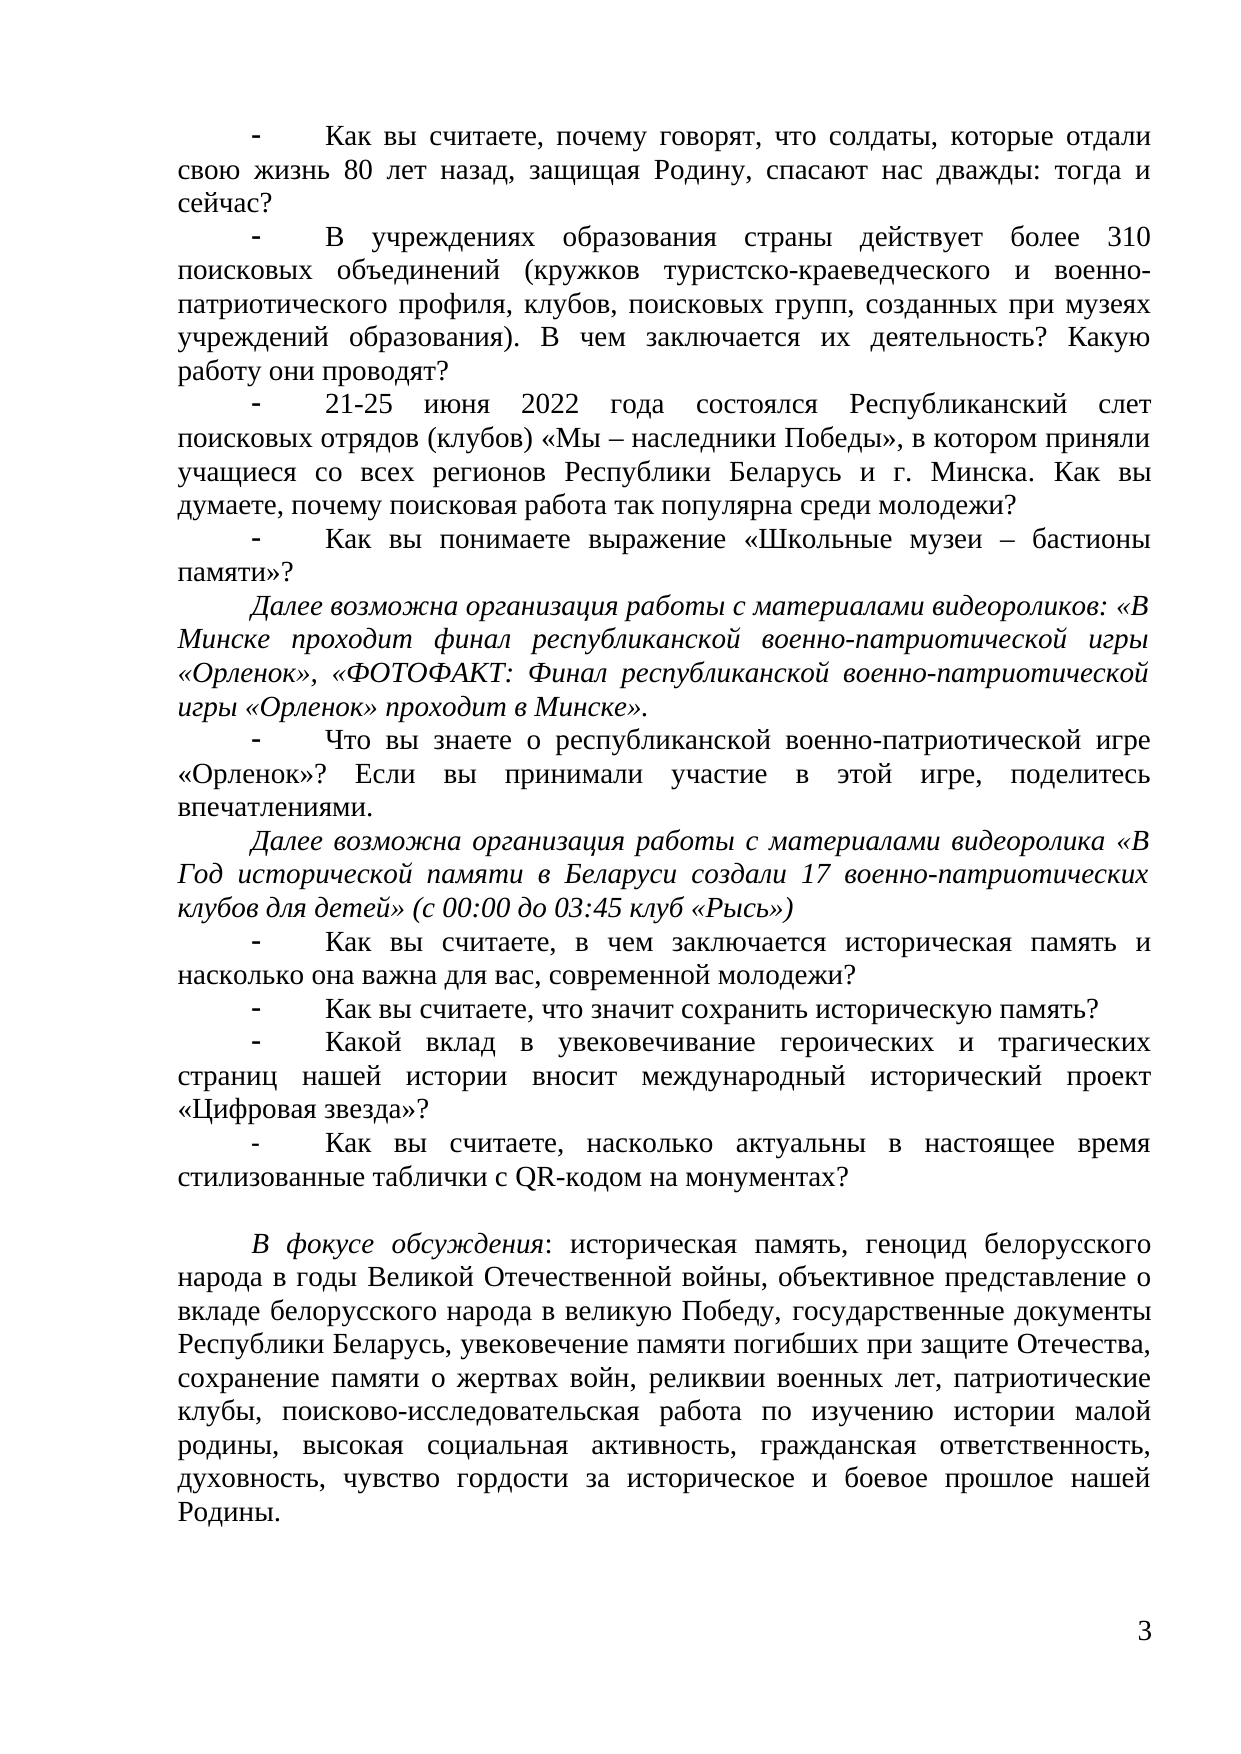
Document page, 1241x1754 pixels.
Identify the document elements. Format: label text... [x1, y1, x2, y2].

text Далее возможна организация работы с материалами видеоролика «В Год исторической памяти в Беларуси создали 17 военно-патриотических клубов для детей» (с 00:00 до 03:45 клуб «Рысь») [177, 823, 1152, 924]
list Как вы считаете, почему говорят, что солдаты, которые отдали свою жизнь 80 лет назад, защищая Родину, спасают нас дважды: тогда и сейчас? [177, 118, 1152, 219]
text В фокусе обсуждения: историческая память, геноцид белорусского народа в годы Великой Отечественной войны, объективное представление о вкладе белорусского народа в великую Победу, государственные документы Республики Беларусь, увековечение памяти погибших при защите Отечества, сохранение памяти о жертвах войн, реликвии военных лет, патриотические клубы, поисково-исследовательская работа по изучению истории малой родины, высокая социальная активность, гражданская ответственность, духовность, чувство гордости за историческое и боевое прошлое нашей Родины. [177, 1226, 1152, 1528]
list Что вы знаете о республиканской военно-патриотической игре «Орленок»? Если вы принимали участие в этой игре, поделитесь впечатлениями. [177, 722, 1152, 823]
text Далее возможна организация работы с материалами видеороликов: «В Минске проходит финал республиканской военно-патриотической игры «Орленок», «ФОТОФАКТ: Финал республиканской военно-патриотической игры «Орленок» проходит в Минске». [177, 588, 1152, 722]
list Как вы считаете, насколько актуальны в настоящее время стилизованные таблички с QR-кодом на монументах? [177, 1125, 1152, 1192]
list В учреждениях образования страны действует более 310 поисковых объединений (кружков туристско-краеведческого и военно-патриотического профиля, клубов, поисковых групп, созданных при музеях учреждений образования). В чем заключается их деятельность? Какую работу они проводят? [177, 219, 1152, 387]
list Как вы считаете, в чем заключается историческая память и насколько она важна для вас, современной молодежи? [177, 924, 1152, 991]
list 21-25 июня 2022 года состоялся Республиканский слет поисковых отрядов (клубов) «Мы – наследники Победы», в котором приняли учащиеся со всех регионов Республики Беларусь и г. Минска. Как вы думаете, почему поисковая работа так популярна среди молодежи? [177, 387, 1152, 521]
list Какой вклад в увековечивание героических и трагических страниц нашей истории вносит международный исторический проект «Цифровая звезда»? [177, 1024, 1152, 1125]
list Как вы понимаете выражение «Школьные музеи – бастионы памяти»? [177, 521, 1152, 588]
list Как вы считаете, что значит сохранить историческую память? [177, 991, 1152, 1024]
